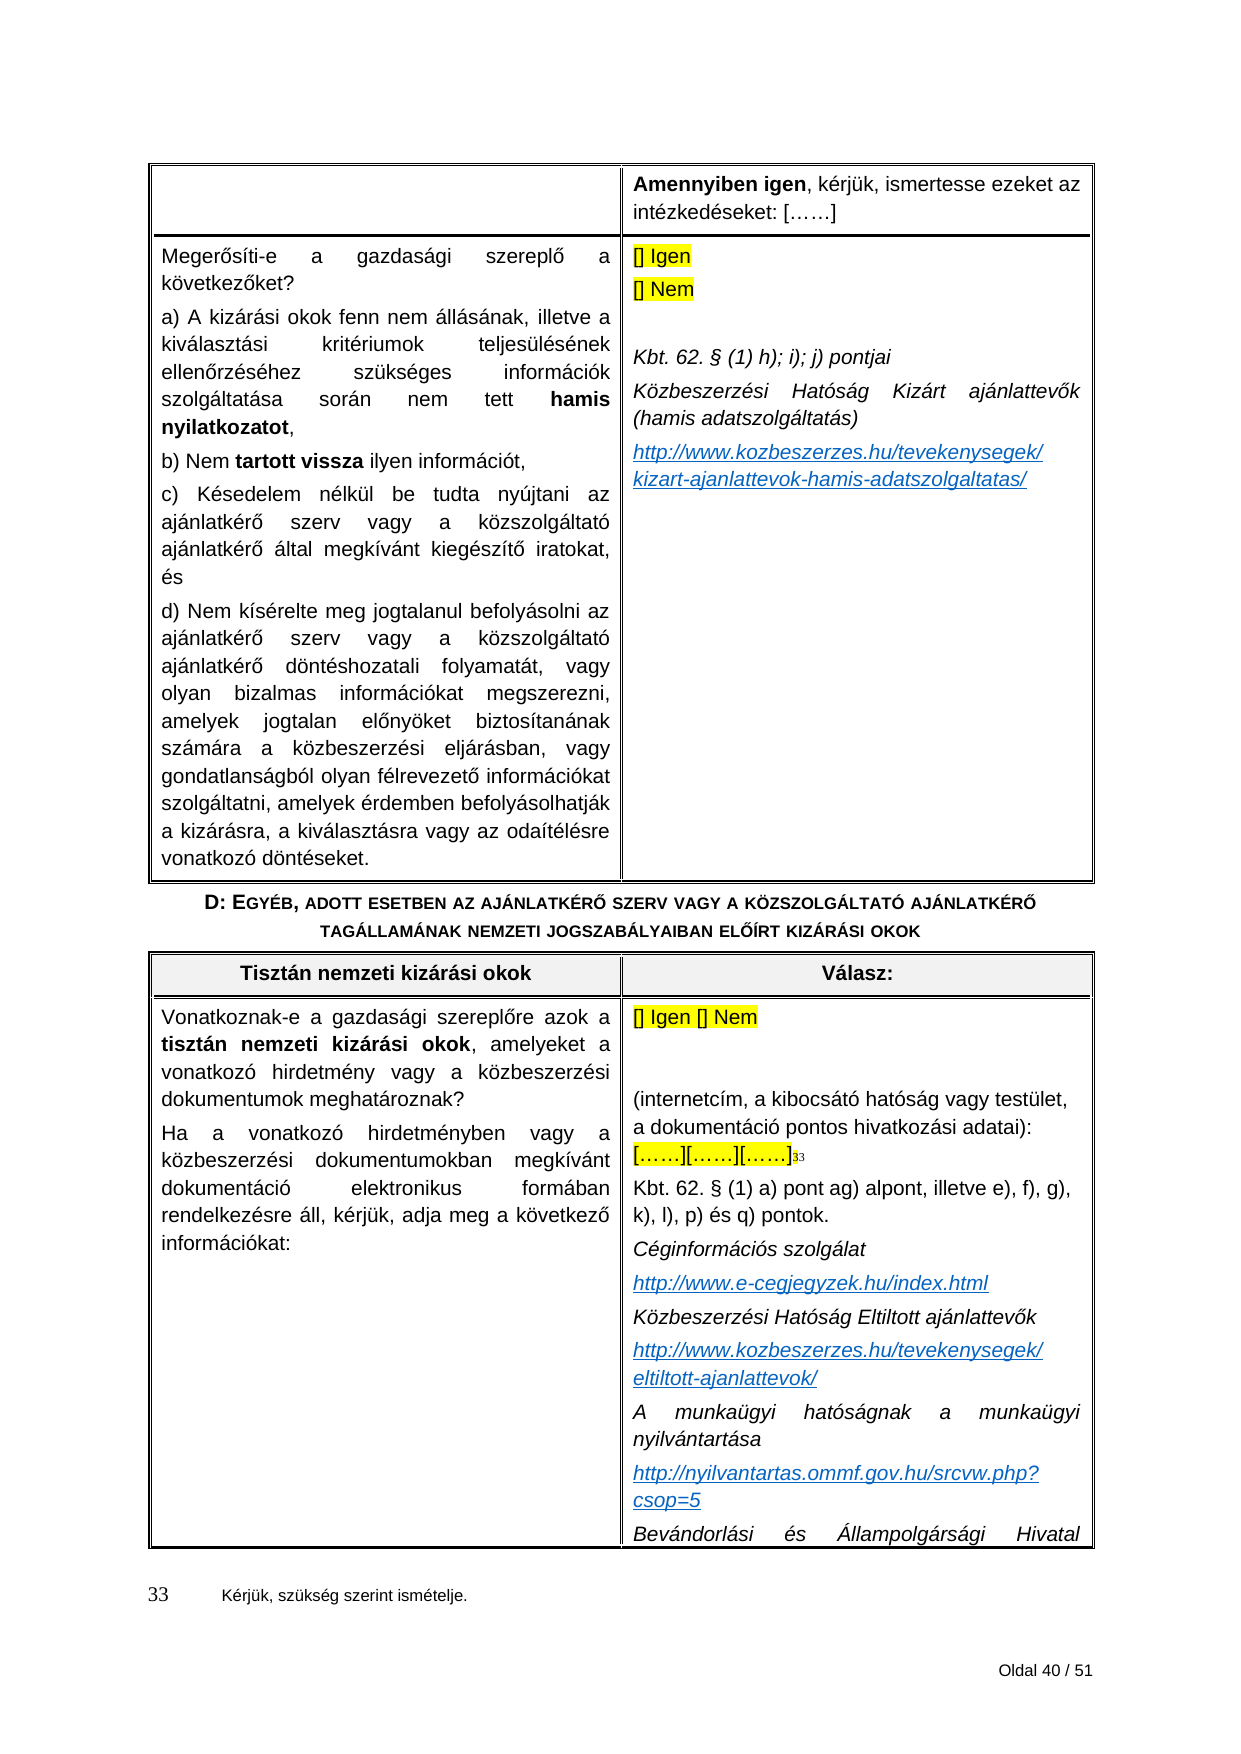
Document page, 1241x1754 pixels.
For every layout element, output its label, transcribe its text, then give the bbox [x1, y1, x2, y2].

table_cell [622, 166, 1092, 234]
table_header Válasz: [622, 955, 1092, 995]
table_header Tisztán nemzeti kizárási okok [152, 955, 622, 995]
table_cell Megerősíti-e a gazdasági szereplő a következőket? a) A kizárási okok fenn nem állásának, illetve a kiválasztási kritériumok teljesülésének ellenőrzéséhez szükséges információk szolgáltatása során nem tett hamis nyilatkozatot, b) Nem tartott vissza ilyen információt, c) Késedelem nélkül be tudta nyújtani az ajánlatkérő szerv vagy a közszolgáltató ajánlatkérő által megkívánt kiegészítő iratokat, és d) Nem kísérelte meg jogtalanul befolyásolni az ajánlatkérő szerv vagy a közszolgáltató ajánlatkérő döntéshozatali folyamatát, vagy olyan bizalmas információkat megszerezni, amelyek jogtalan előnyöket biztosítanának számára a közbeszerzési eljárásban, vagy gondatlanságból olyan félrevezető információkat szolgáltatni, amelyek érdemben befolyásolhatják a kizárásra, a kiválasztásra vagy az odaítélésre vonatkozó döntéseket. [152, 234, 622, 880]
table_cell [152, 995, 622, 1546]
text D: Egyéb, adott esetben az ajánlatkérő szerv vagy a közszolgáltató ajánlatkérő tagállamának nemzeti jogszabályaiban előírt kizárási okok [148, 890, 1093, 941]
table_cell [622, 995, 1092, 1546]
table_cell [] Igen [] Nem Kbt. 62. § (1) h); i); j) pontjai Közbeszerzési Hatóság Kizárt ajánlattevők (hamis adatszolgáltatás) http://www.kozbeszerzes.hu/tevekenysegek/kizart-ajanlattevok-hamis-adatszolgaltatas/ [622, 234, 1092, 880]
